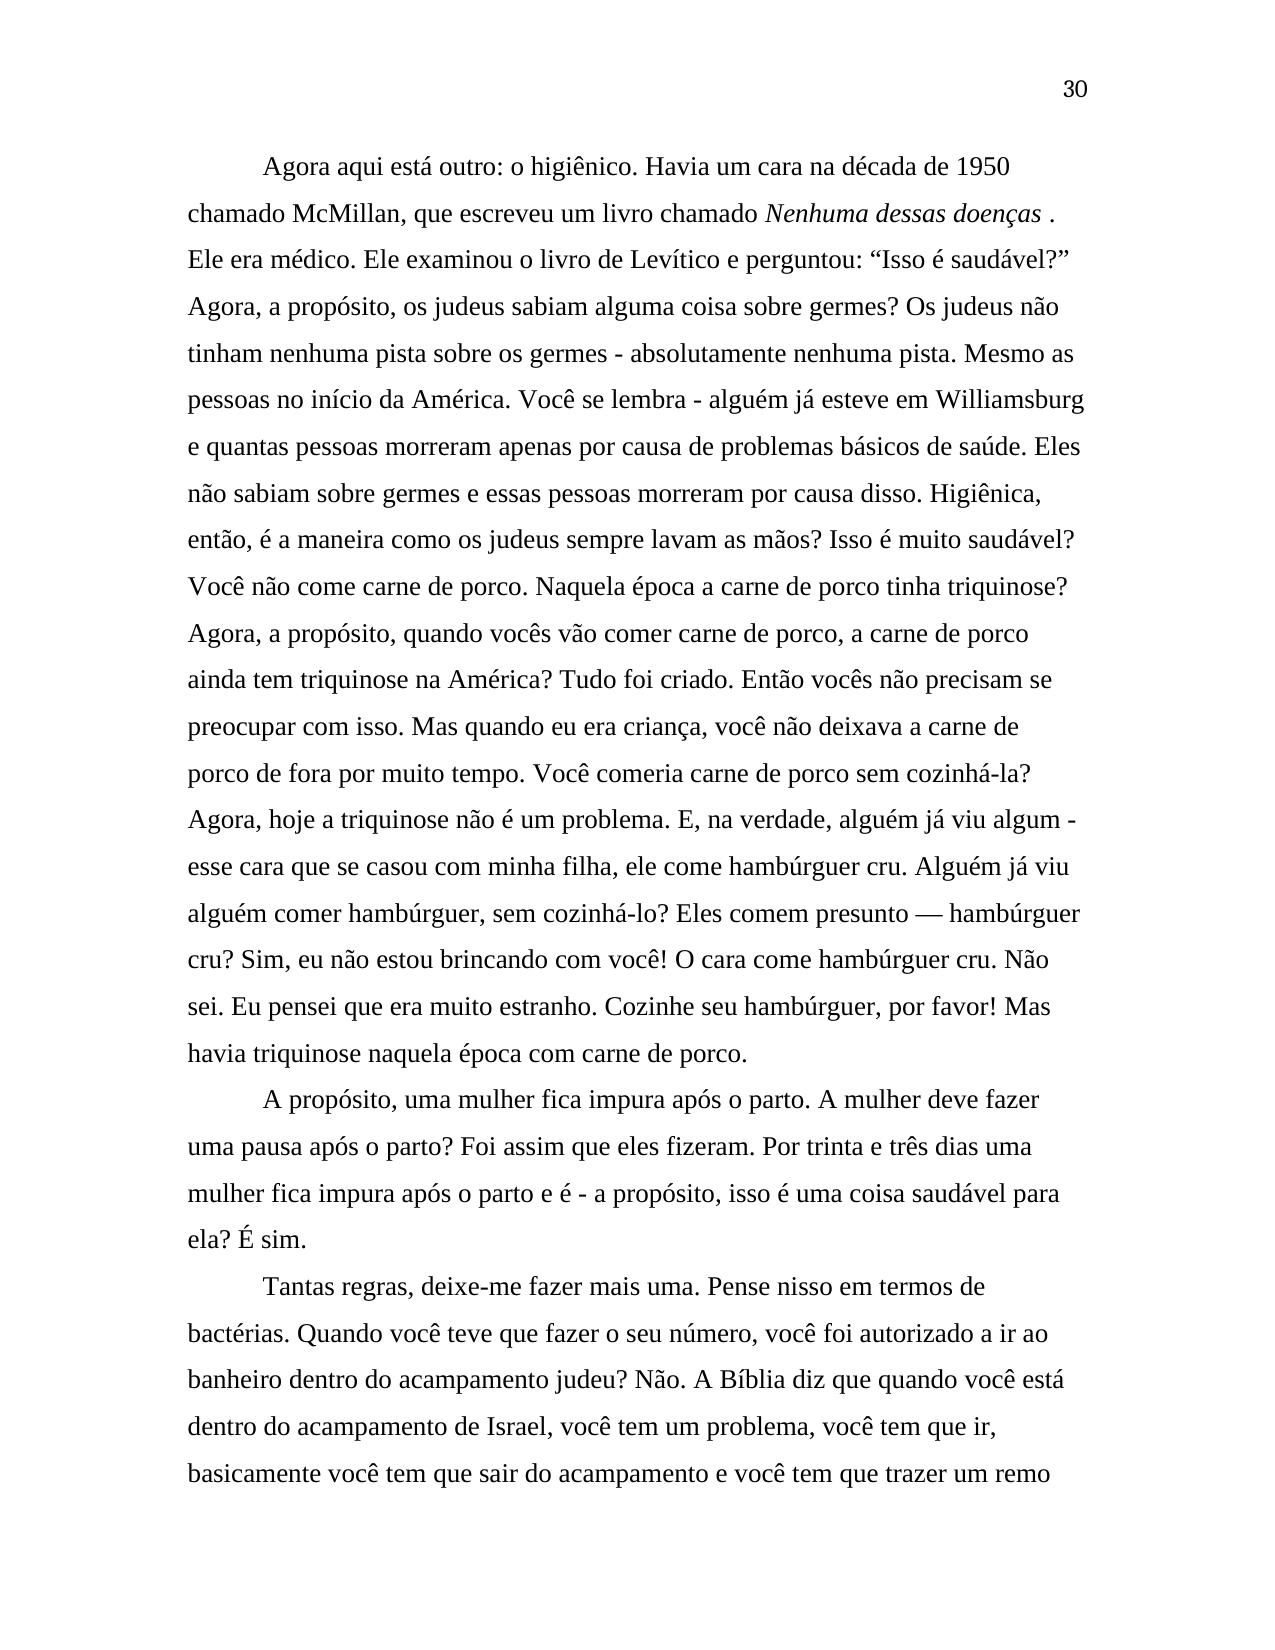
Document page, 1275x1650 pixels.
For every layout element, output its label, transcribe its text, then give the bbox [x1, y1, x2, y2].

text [187, 1083, 1087, 1488]
text Agora aqui está outro: o higiênico. Havia um cara na década de 1950 chamado McMillan, que escreveu um livro chamado Nenhuma dessas doenças . Ele era médico. Ele examinou o livro de Levítico e perguntou: “Isso é saudável?” Agora, a propósito, os judeus sabiam alguma coisa sobre germes? Os judeus não tinham nenhuma pista sobre os germes - absolutamente nenhuma pista. Mesmo as pessoas no início da América. Você se lembra - alguém já esteve em Williamsburg e quantas pessoas morreram apenas por causa de problemas básicos de saúde. Eles não sabiam sobre germes e essas pessoas morreram por causa disso. Higiênica, então, é a maneira como os judeus sempre lavam as mãos? Isso é muito saudável? Você não come carne de porco. Naquela época a carne de porco tinha triquinose? Agora, a propósito, quando vocês vão comer carne de porco, a carne de porco ainda tem triquinose na América? Tudo foi criado. Então vocês não precisam se preocupar com isso. Mas quando eu era criança, você não deixava a carne de porco de fora por muito tempo. Você comeria carne de porco sem cozinhá-la? Agora, hoje a triquinose não é um problema. E, na verdade, alguém já viu algum - esse cara que se casou com minha filha, ele come hambúrguer cru. Alguém já viu alguém comer hambúrguer, sem cozinhá-lo? Eles comem presunto — hambúrguer cru? Sim, eu não estou brincando com você! O cara come hambúrguer cru. Não sei. Eu pensei que era muito estranho. Cozinhe seu hambúrguer, por favor! Mas havia triquinose naquela época com carne de porco. [187, 150, 1087, 1068]
